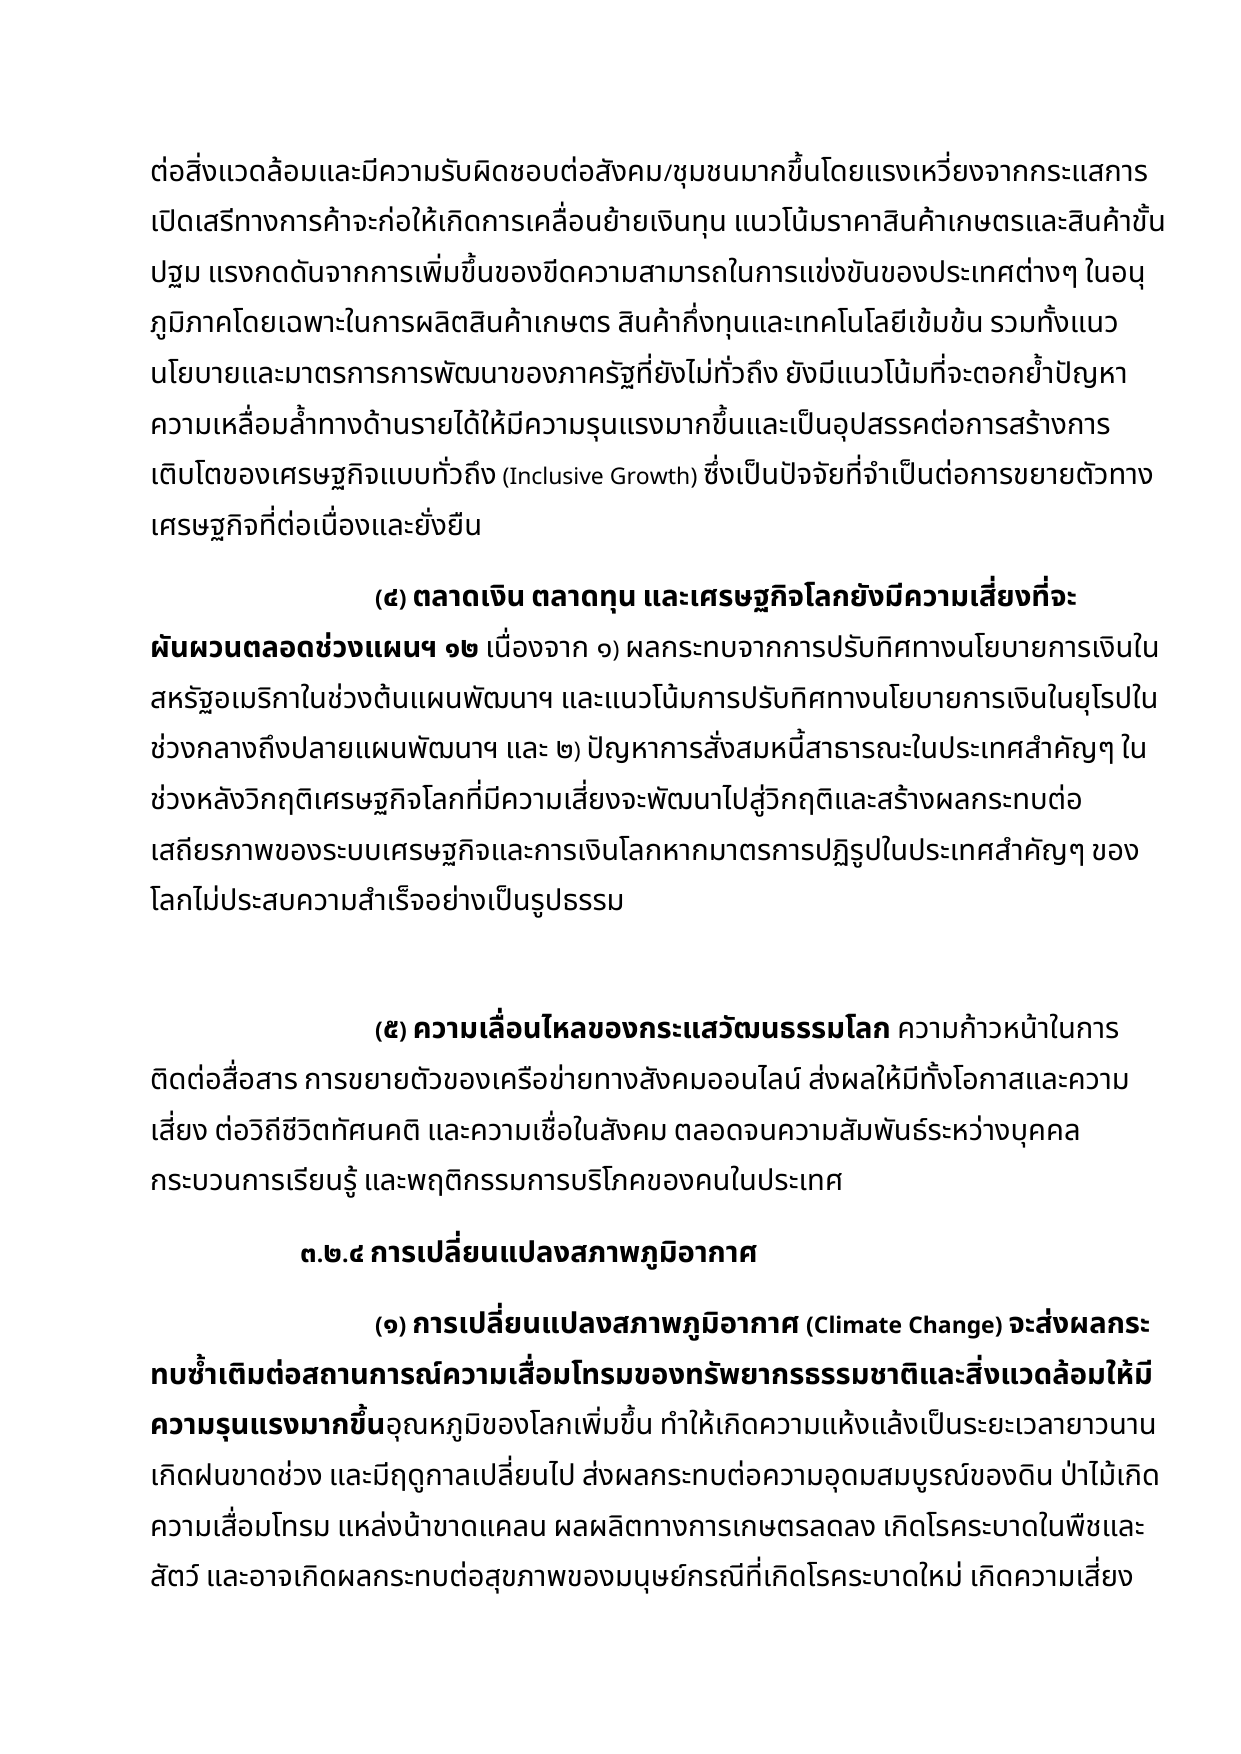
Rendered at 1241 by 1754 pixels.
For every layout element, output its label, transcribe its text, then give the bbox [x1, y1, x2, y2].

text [150, 1303, 1167, 1600]
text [150, 150, 1167, 548]
text ๓.๒.๔ การเปลี่ยนแปลงสภาพภูมิอากาศ [225, 1231, 1167, 1275]
text (๕) ความเลื่อนไหลของกระแสวัฒนธรรมโลก ความก้าวหน้าในการติดต่อสื่อสาร การขยายตัวของเครือข่ายทางสังคมออนไลน์ ส่งผลให้มีทั้งโอกาสและความเสี่ยง ต่อวิถีชีวิตทัศนคติ และความเชื่อในสังคม ตลอดจนความสัมพันธ์ระหว่างบุคคล กระบวนการเรียนรู้ และพฤติกรรมการบริโภคของคนในประเทศ [150, 1008, 1167, 1204]
text (๔) ตลาดเงิน ตลาดทุน และเศรษฐกิจโลกยังมีความเสี่ยงที่จะผันผวนตลอดช่วงแผนฯ ๑๒ เนื่องจาก ๑) ผลกระทบจากการปรับทิศทางนโยบายการเงินในสหรัฐอเมริกาในช่วงต้นแผนพัฒนาฯ และแนวโน้มการปรับทิศทางนโยบายการเงินในยุโรปในช่วงกลางถึงปลายแผนพัฒนาฯ และ ๒) ปัญหาการสั่งสมหนี้สาธารณะในประเทศสำคัญๆ ในช่วงหลังวิกฤติเศรษฐกิจโลกที่มีความเสี่ยงจะพัฒนาไปสู่วิกฤติและสร้างผลกระทบต่อเสถียรภาพของระบบเศรษฐกิจและการเงินโลกหากมาตรการปฏิรูปในประเทศสำคัญๆ ของโลกไม่ประสบความสำเร็จอย่างเป็นรูปธรรม [150, 576, 1167, 924]
